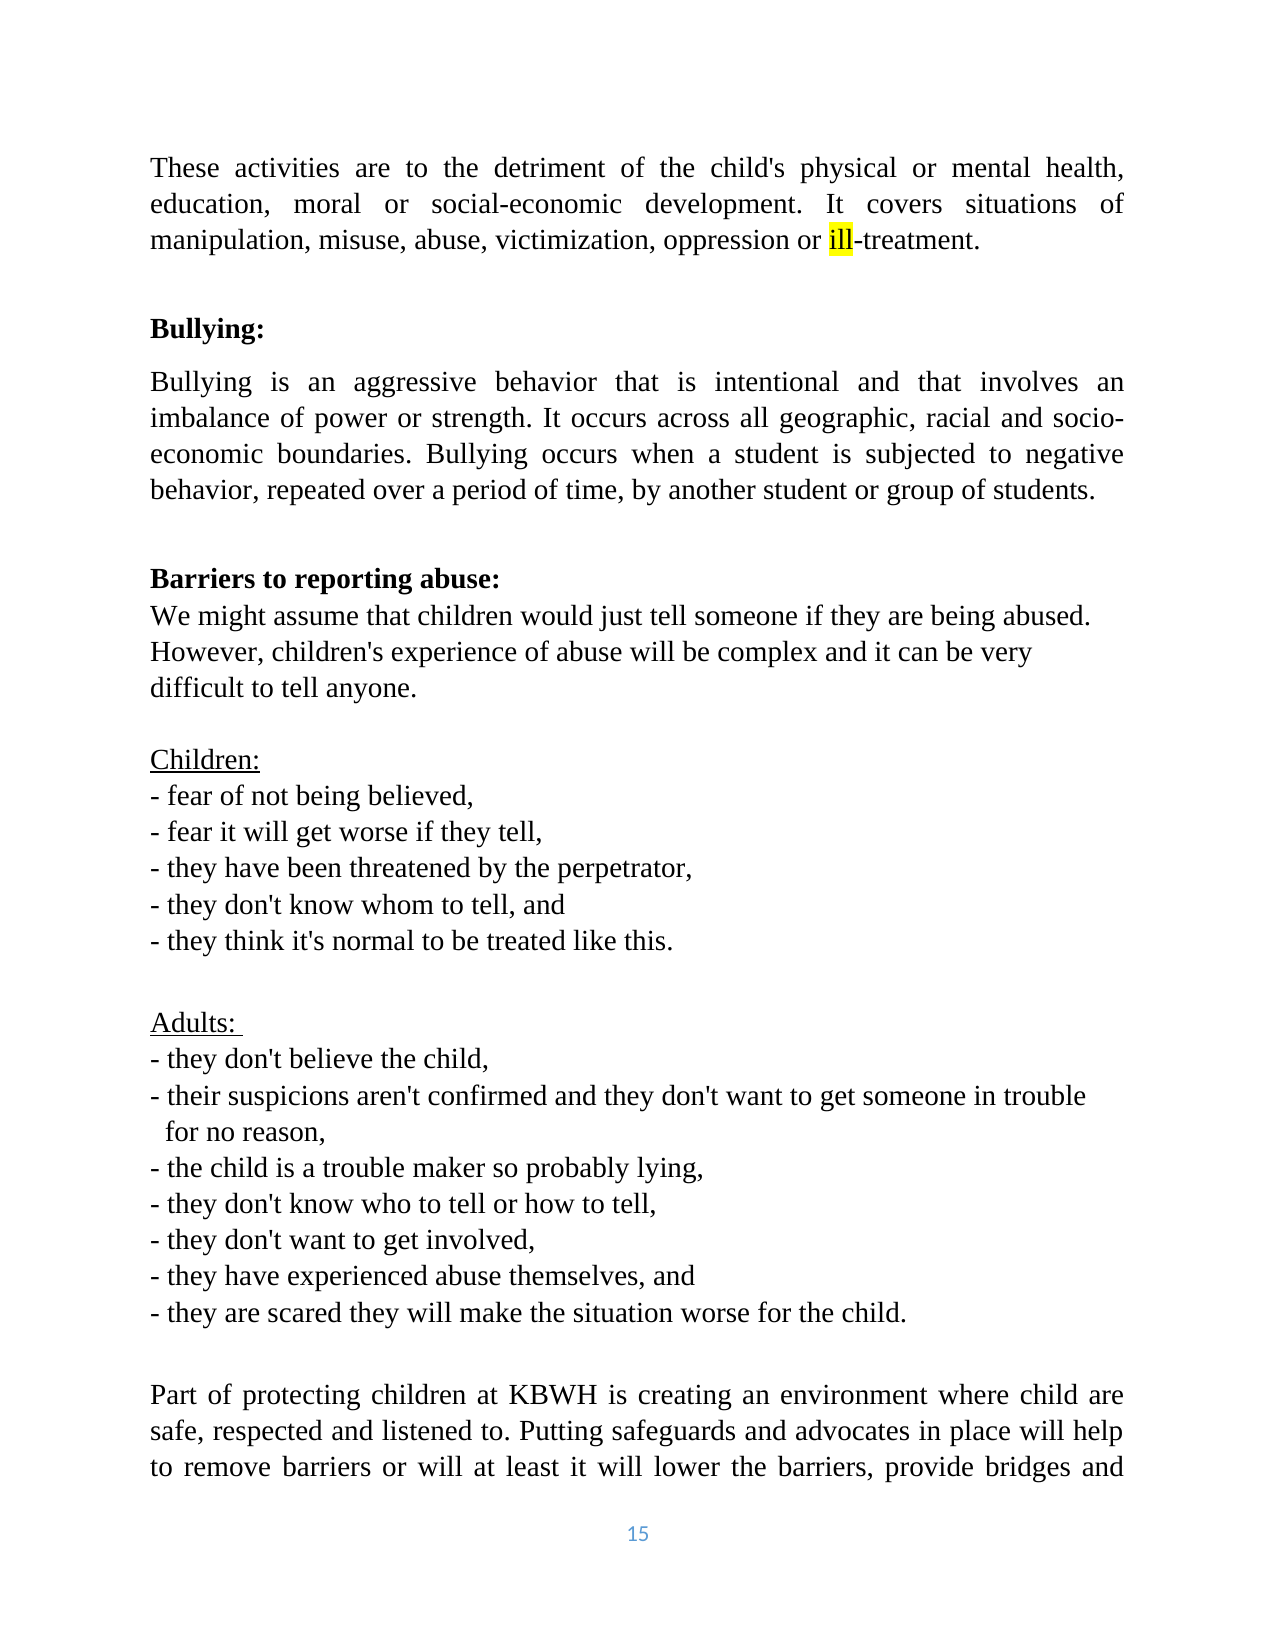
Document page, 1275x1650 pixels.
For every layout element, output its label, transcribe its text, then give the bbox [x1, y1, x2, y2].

text These activities are to the detriment of the child's physical or mental health, education, moral or social-economic development. It covers situations of manipulation, misuse, abuse, victimization, oppression or ill-treatment. [150, 150, 1125, 256]
text for no reason, [150, 1114, 1125, 1147]
text Bullying: [150, 275, 1125, 345]
text Barriers to reporting abuse: We might assume that children would just tell someone if they are being abused. However, children's experience of abuse will be complex and it can be very difficult to tell anyone. Children: - fear of not being believed, - fear it will get worse if they tell, - they have been threatened by the perpetrator, - they don't know whom to tell, and - they think it's normal to be treated like this. [150, 525, 1125, 987]
text - the child is a trouble maker so probably lying, [150, 1150, 1125, 1184]
text - they don't know who to tell or how to tell, - they don't want to get involved, - they have experienced abuse themselves, and - they are scared they will make the situation worse for the child. [150, 1186, 1125, 1358]
text Bullying is an aggressive behavior that is intentional and that involves an imbalance of power or strength. It occurs across all geographic, racial and socio-economic boundaries. Bullying occurs when a student is subjected to negative behavior, repeated over a period of time, by another student or group of students. [150, 364, 1125, 506]
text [150, 1377, 1125, 1483]
text Adults: - they don't believe the child, - their suspicions aren't confirmed and they don't want to get someone in trouble [150, 1006, 1125, 1111]
